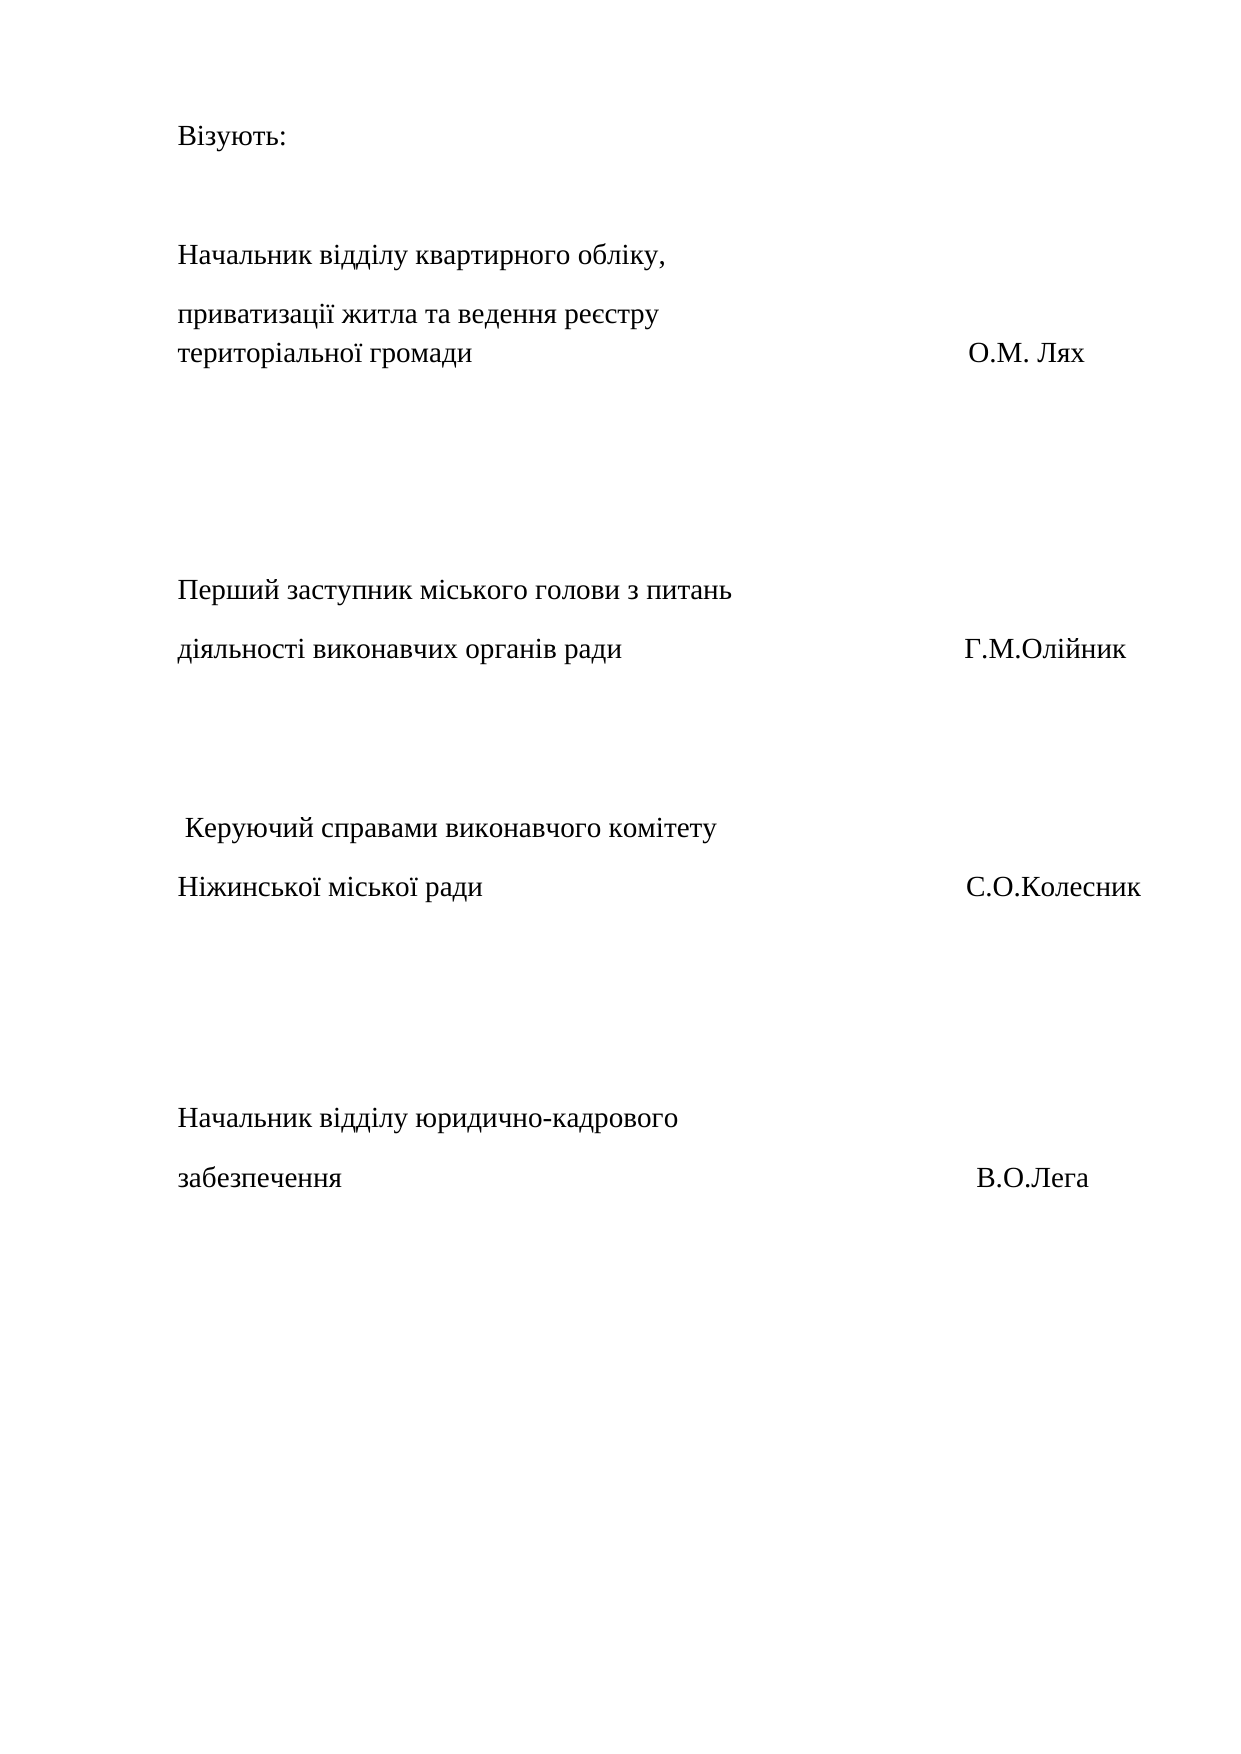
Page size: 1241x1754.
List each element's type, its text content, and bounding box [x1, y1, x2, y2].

text Перший заступник міського голови з питань [177, 572, 1152, 606]
text Ніжинської міської ради С.О.Колесник [177, 869, 1152, 903]
text Візують: [177, 118, 1152, 152]
text Керуючий справами виконавчого комітету [177, 810, 1152, 843]
text Начальник відділу юридично-кадрового [177, 1100, 1152, 1134]
text Начальник відділу квартирного обліку, [177, 237, 1152, 270]
text приватизації житла та ведення реєстру територіальної громади О.М. Лях [177, 296, 1152, 368]
text забезпечення В.О.Лега [177, 1160, 1152, 1193]
text діяльності виконавчих органів ради Г.М.Олійник [177, 632, 1152, 665]
